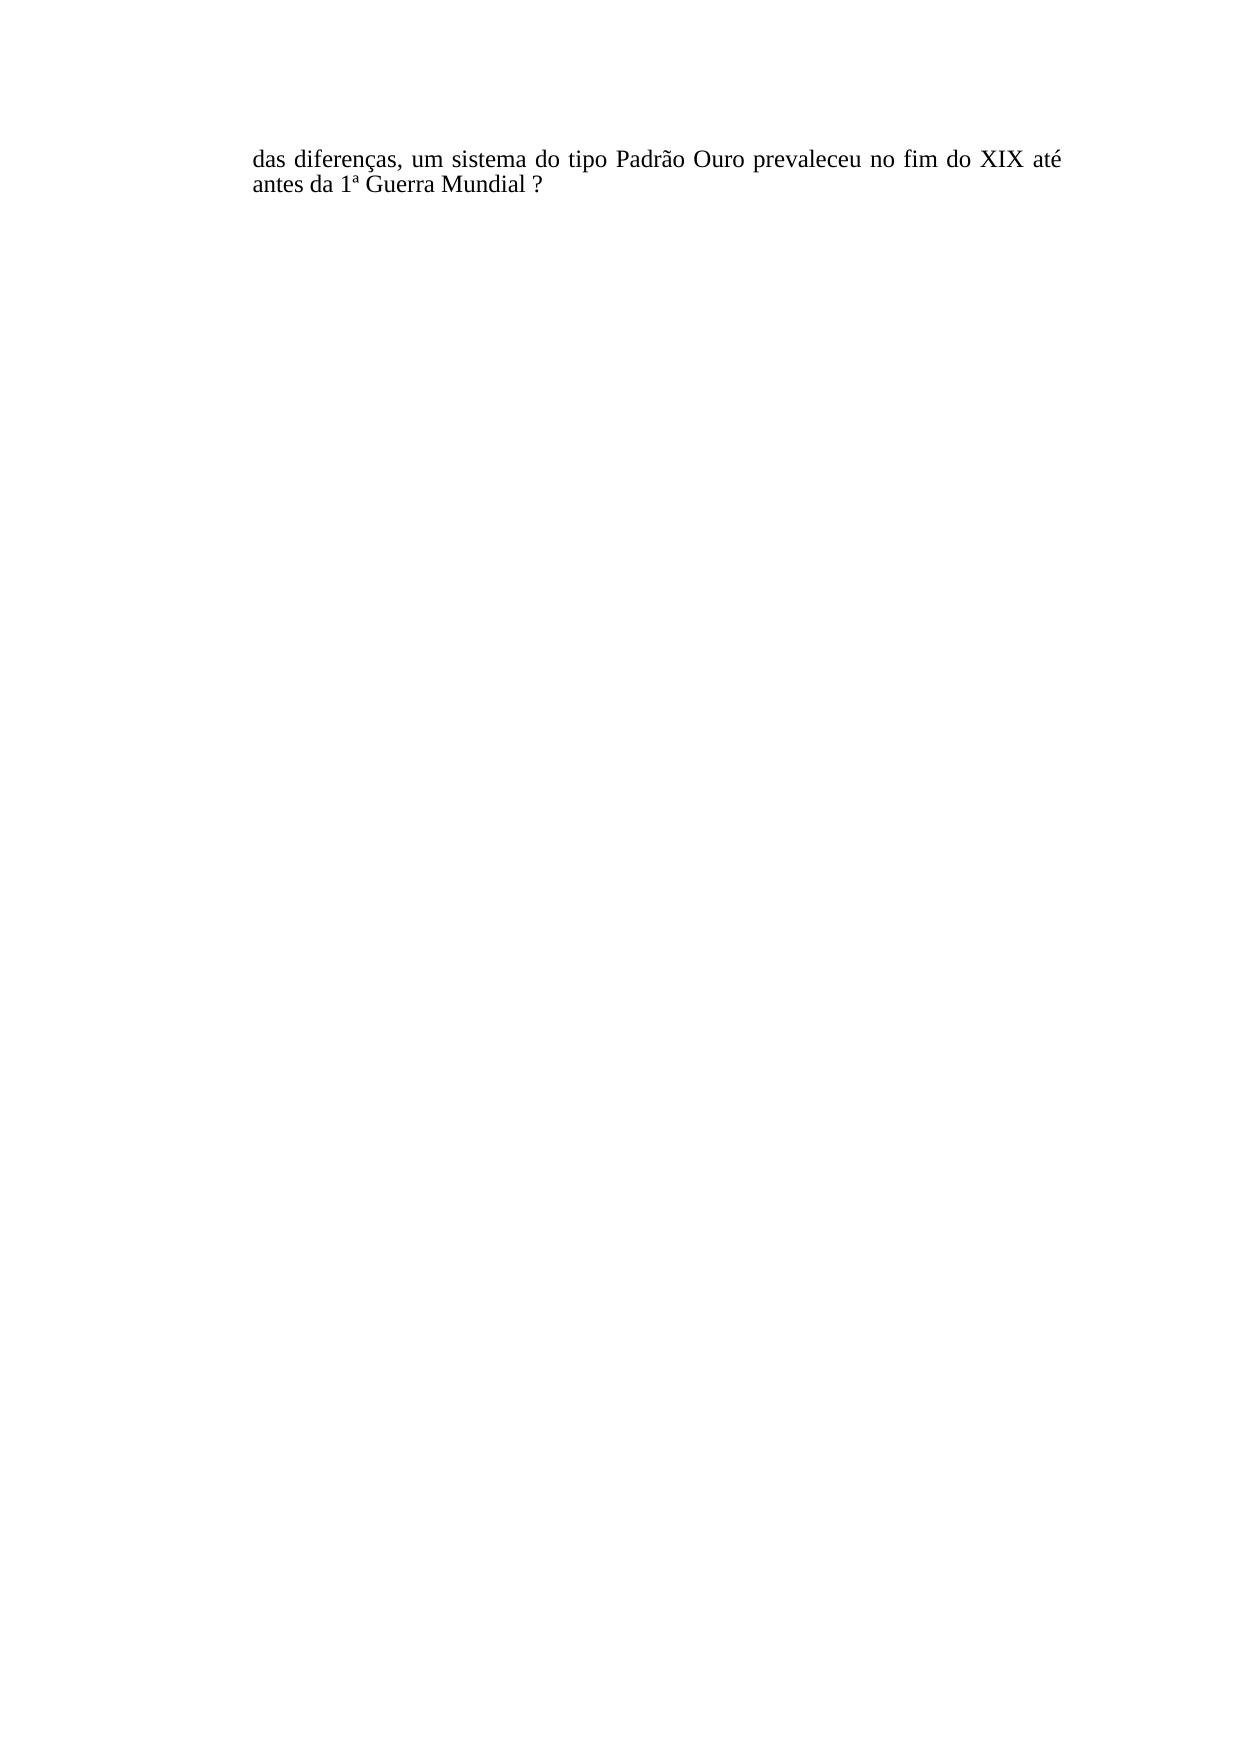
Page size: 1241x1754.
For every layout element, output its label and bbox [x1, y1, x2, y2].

list [215, 148, 1063, 198]
